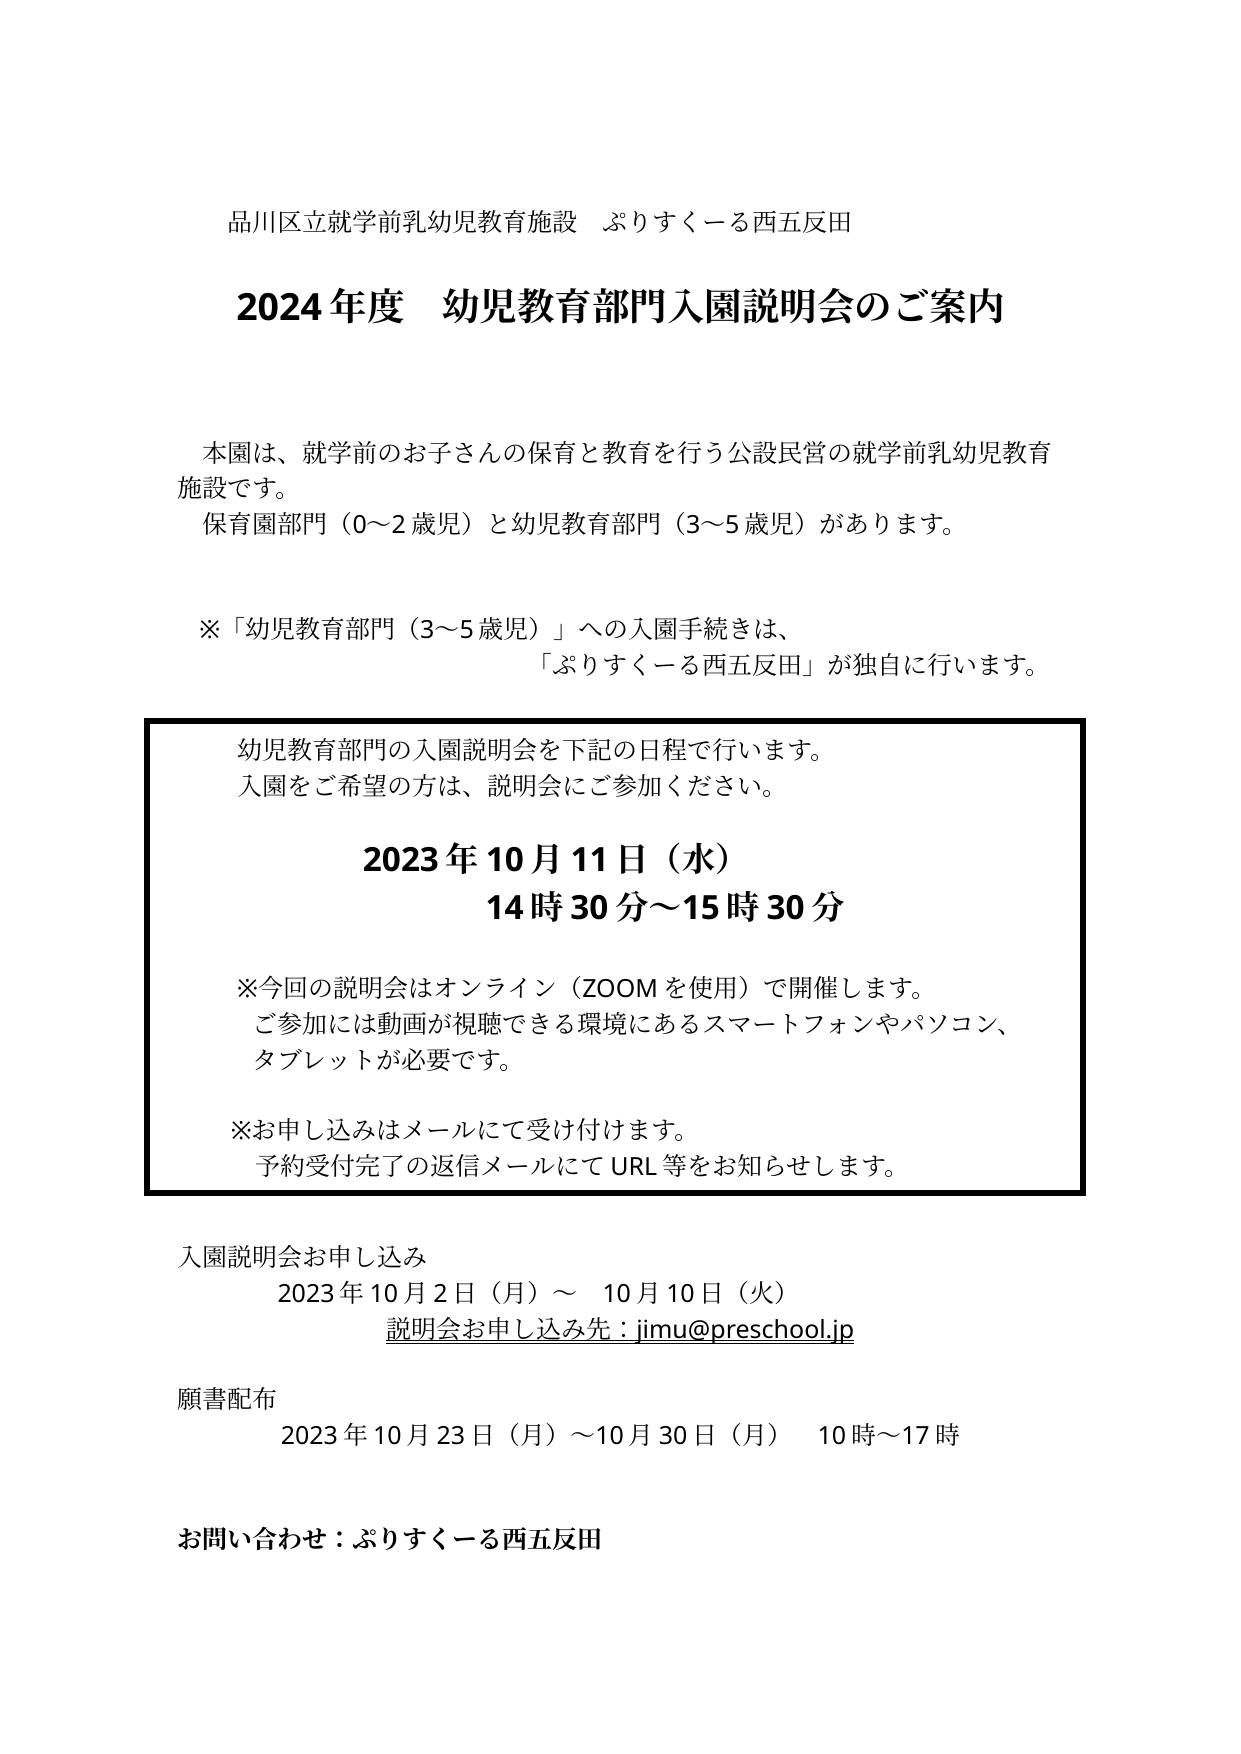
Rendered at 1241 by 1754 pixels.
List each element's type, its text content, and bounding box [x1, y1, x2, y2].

text お問い合わせ：ぷりすくーる西五反田 [177, 1520, 1063, 1556]
text 本園は、就学前のお子さんの保育と教育を行う公設民営の就学前乳幼児教育施設です。 [177, 433, 1063, 505]
text 入園説明会お申し込み [177, 1238, 1063, 1273]
text 「ぷりすくーる西五反田」が独自に行います。 [177, 645, 1063, 681]
text 願書配布 [177, 1380, 1063, 1416]
text 2023年10月2日（月）～ 10月10日（火） [177, 1273, 1063, 1309]
text 品川区立就学前乳幼児教育施設 ぷりすくーる西五反田 [177, 202, 1063, 239]
text 説明会お申し込み先：jimu@preschool.jp [177, 1309, 1063, 1346]
text 保育園部門（0～2歳児）と幼児教育部門（3～5歳児）があります。 [177, 505, 1063, 541]
text ※「幼児教育部門（3～5歳児）」への入園手続きは、 [199, 609, 1063, 645]
text 2024年度 幼児教育部門入園説明会のご案内 [177, 277, 1063, 331]
text 2023年10月23日（月）～10月30日（月） 10時～17時 [177, 1416, 1063, 1452]
